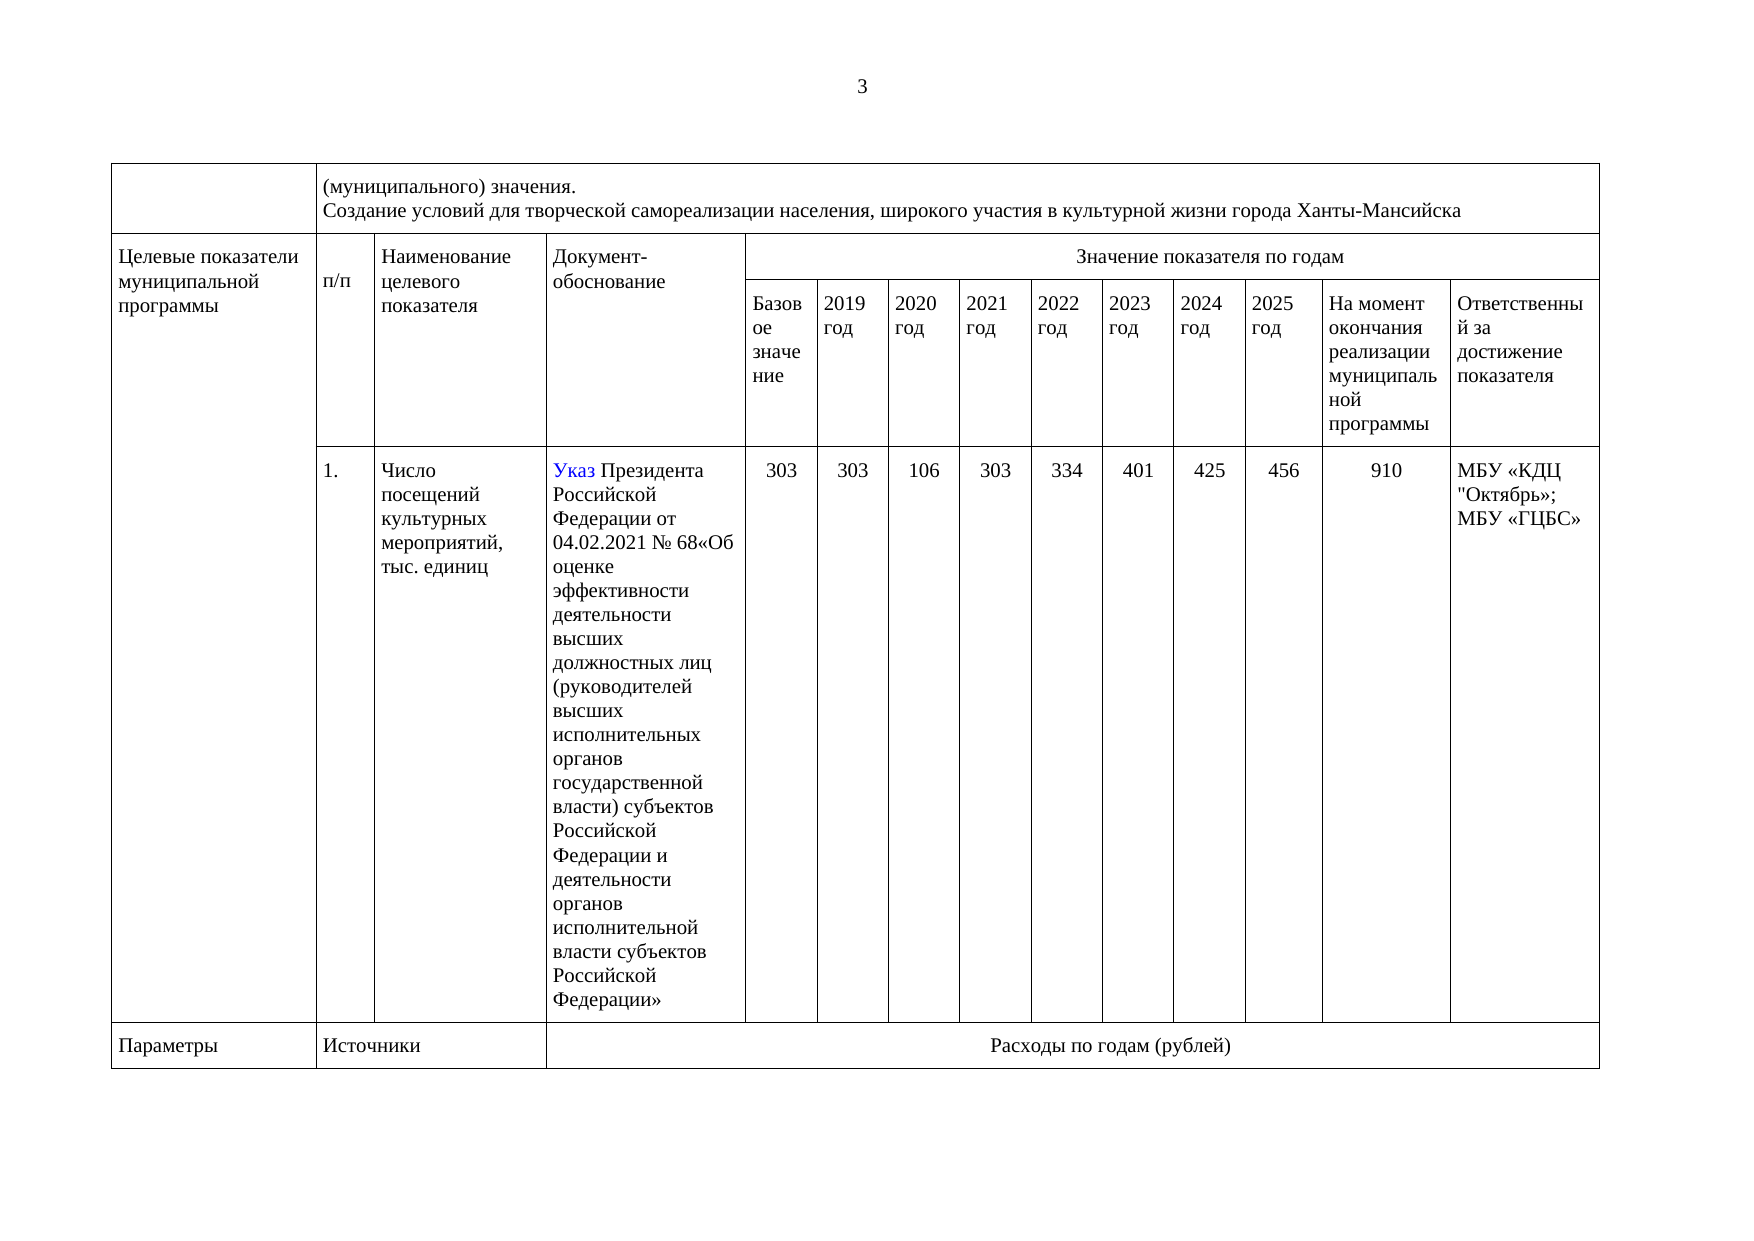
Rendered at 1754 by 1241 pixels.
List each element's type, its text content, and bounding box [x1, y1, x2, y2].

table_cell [317, 164, 1599, 233]
table_cell Базовое значение [746, 280, 817, 446]
table_cell 303 [746, 447, 817, 1022]
table_cell На момент окончания реализации муниципальной программы [1323, 280, 1450, 446]
table_cell 401 [1103, 447, 1173, 1022]
table_cell 2022 год [1032, 280, 1102, 446]
table_cell Наименование целевого показателя [375, 234, 546, 446]
table_cell 2020 год [889, 280, 959, 446]
table_cell Число посещений культурных мероприятий, тыс. единиц [375, 447, 546, 1022]
table_cell Расходы по годам (рублей) [547, 1023, 1599, 1068]
table_cell Документ-обоснование [547, 234, 745, 446]
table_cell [112, 164, 316, 233]
table_cell 334 [1032, 447, 1102, 1022]
table_cell Значение показателя по годам [746, 234, 1599, 279]
table_cell 2025 год [1246, 280, 1322, 446]
table_cell 456 [1246, 447, 1322, 1022]
table_cell 303 [818, 447, 888, 1022]
table_cell 303 [960, 447, 1031, 1022]
table_cell 2023 год [1103, 280, 1173, 446]
table_cell Ответственный за достижение показателя [1451, 280, 1599, 446]
table_cell 106 [889, 447, 959, 1022]
table_cell 2024 год [1174, 280, 1245, 446]
table_cell п/п [317, 234, 374, 446]
table_cell МБУ «КДЦ "Октябрь»; МБУ «ГЦБС» [1451, 447, 1599, 1022]
table_cell 2021 год [960, 280, 1031, 446]
table_cell 2019 год [818, 280, 888, 446]
table_cell 425 [1174, 447, 1245, 1022]
table_cell Целевые показатели муниципальной программы [112, 234, 316, 1022]
table_cell 1. [317, 447, 374, 1022]
table_cell 910 [1323, 447, 1450, 1022]
table_cell Указ Президента Российской Федерации от 04.02.2021 № 68«Об оценке эффективности деятельности высших должностных лиц (руководителей высших исполнительных органов государственной власти) субъектов Российской Федерации и деятельности органов исполнительной власти субъектов Российской Федерации» [547, 447, 745, 1022]
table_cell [317, 1023, 546, 1068]
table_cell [112, 1023, 316, 1068]
